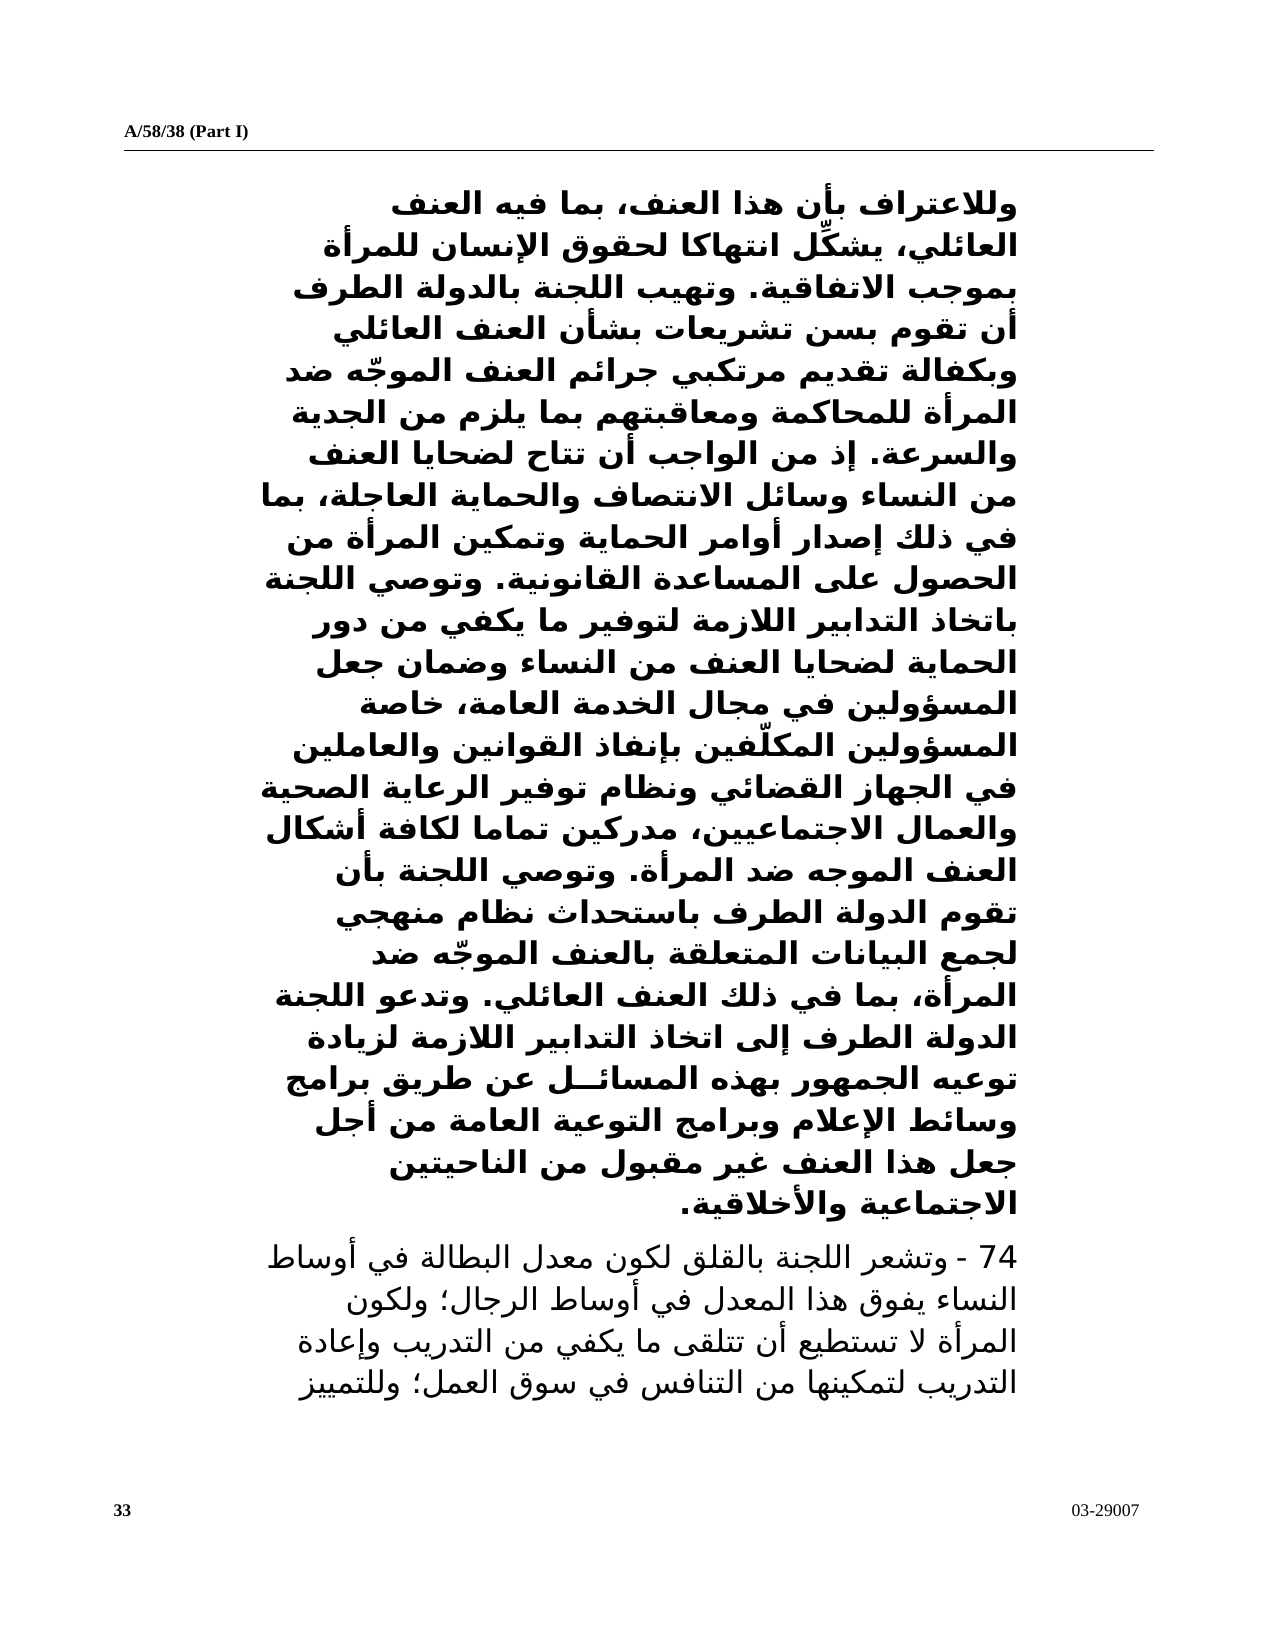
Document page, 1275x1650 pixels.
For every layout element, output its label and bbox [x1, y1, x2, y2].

text [256, 1236, 1018, 1402]
text [256, 181, 1018, 1223]
